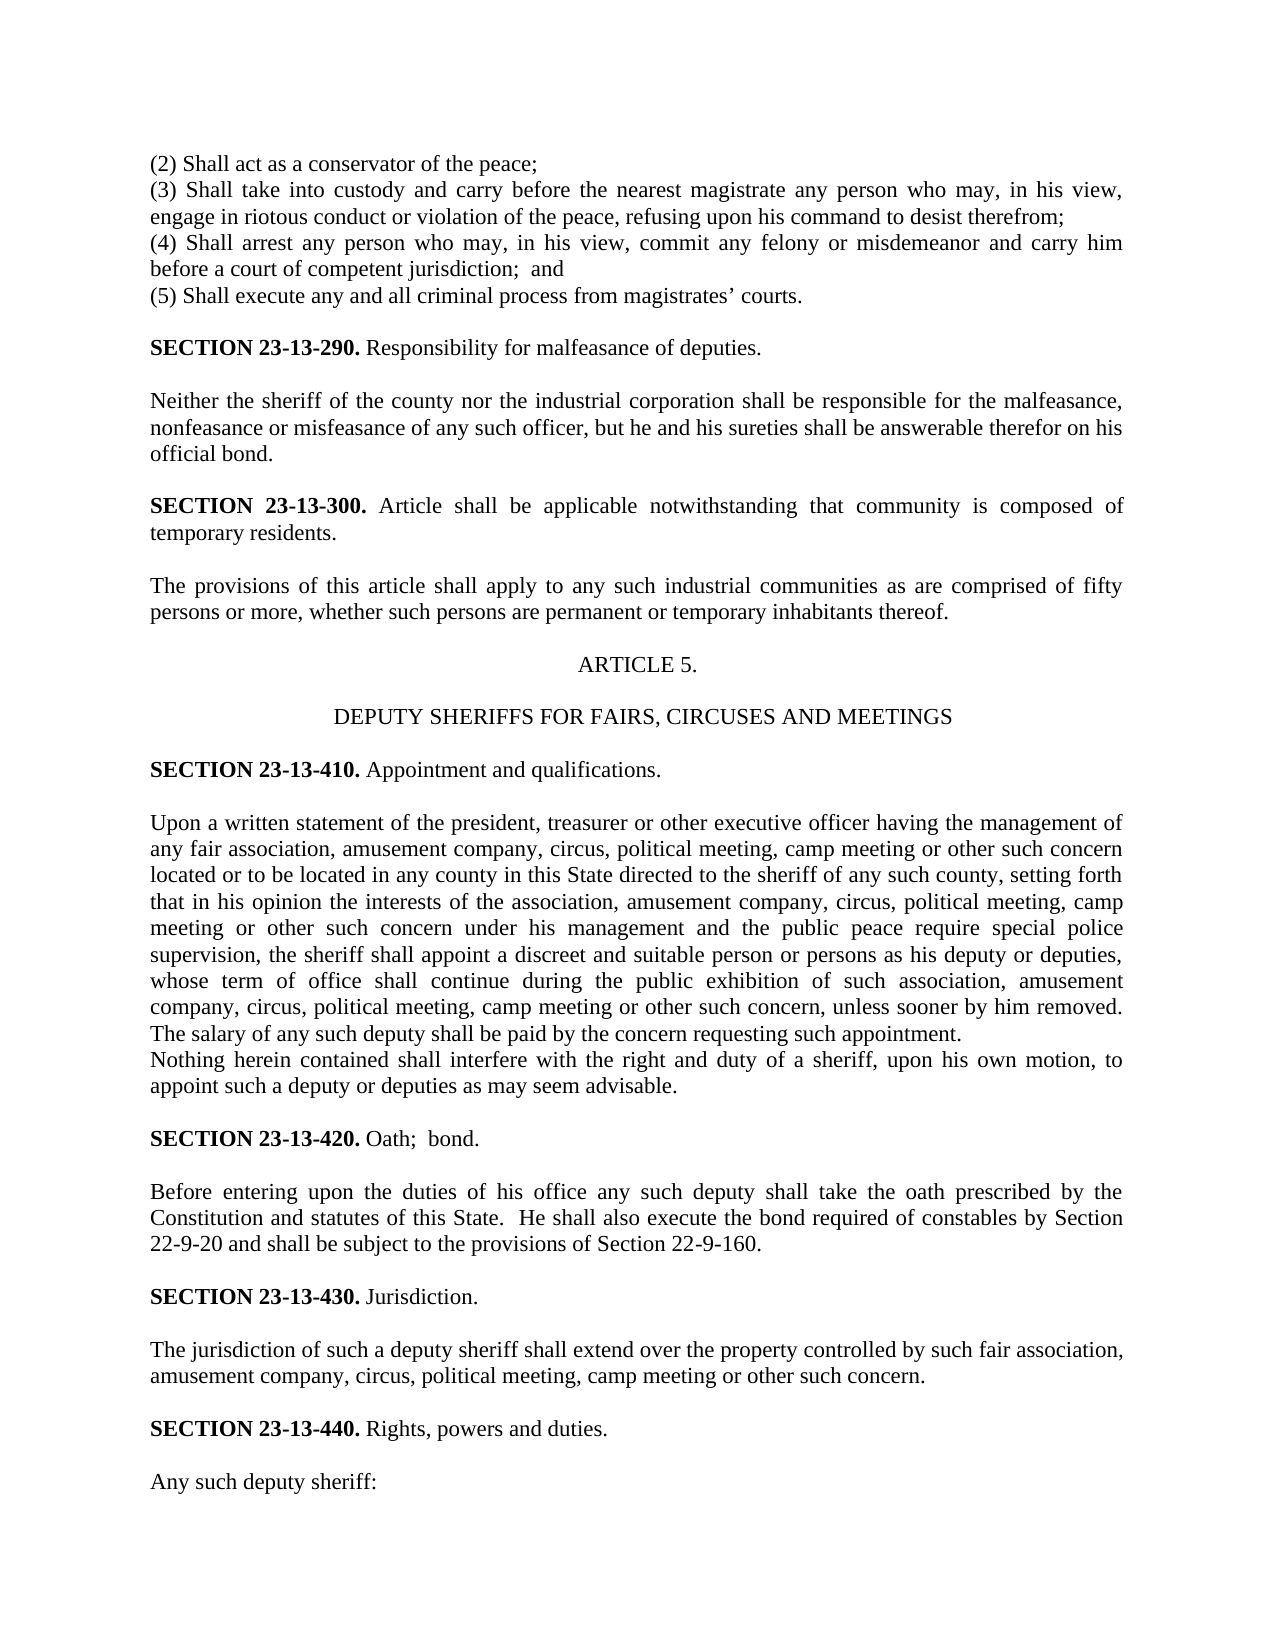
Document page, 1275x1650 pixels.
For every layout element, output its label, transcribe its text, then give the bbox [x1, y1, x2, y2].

text (2) Shall act as a conservator of the peace; [150, 150, 1125, 176]
text (3) Shall take into custody and carry before the nearest magistrate any person who may, in his view, engage in riotous conduct or violation of the peace, refusing upon his command to desist therefrom; [150, 176, 1125, 229]
text Any such deputy sheriff: [150, 1468, 1125, 1494]
text SECTION 23-13-410. Appointment and qualifications. [150, 756, 1125, 782]
text SECTION 23-13-440. Rights, powers and duties. [150, 1415, 1125, 1441]
text The provisions of this article shall apply to any such industrial communities as are comprised of fifty persons or more, whether such persons are permanent or temporary inhabitants thereof. [150, 572, 1125, 624]
text Before entering upon the duties of his office any such deputy shall take the oath prescribed by the Constitution and statutes of this State. He shall also execute the bond required of constables by Section 22-9-20 and shall be subject to the provisions of Section 22-9-160. [150, 1178, 1125, 1257]
text (4) Shall arrest any person who may, in his view, commit any felony or misdemeanor and carry him before a court of competent jurisdiction; and [150, 229, 1125, 282]
text Neither the sheriff of the county nor the industrial corporation shall be responsible for the malfeasance, nonfeasance or misfeasance of any such officer, but he and his sureties shall be answerable therefor on his official bond. [150, 387, 1125, 466]
text SECTION 23-13-290. Responsibility for malfeasance of deputies. [150, 334, 1125, 361]
text SECTION 23-13-430. Jurisdiction. [150, 1283, 1125, 1309]
text Nothing herein contained shall interfere with the right and duty of a sheriff, upon his own motion, to appoint such a deputy or deputies as may seem advisable. [150, 1046, 1125, 1099]
text (5) Shall execute any and all criminal process from magistrates’ courts. [150, 282, 1125, 308]
text DEPUTY SHERIFFS FOR FAIRS, CIRCUSES AND MEETINGS [150, 703, 1125, 730]
text SECTION 23-13-300. Article shall be applicable notwithstanding that community is composed of temporary residents. [150, 493, 1125, 545]
text SECTION 23-13-420. Oath; bond. [150, 1125, 1125, 1151]
text Upon a written statement of the president, treasurer or other executive officer having the management of any fair association, amusement company, circus, political meeting, camp meeting or other such concern located or to be located in any county in this State directed to the sheriff of any such county, setting forth that in his opinion the interests of the association, amusement company, circus, political meeting, camp meeting or other such concern under his management and the public peace require special police supervision, the sheriff shall appoint a discreet and suitable person or persons as his deputy or deputies, whose term of office shall continue during the public exhibition of such association, amusement company, circus, political meeting, camp meeting or other such concern, unless sooner by him removed. The salary of any such deputy shall be paid by the concern requesting such appointment. [150, 809, 1125, 1046]
text The jurisdiction of such a deputy sheriff shall extend over the property controlled by such fair association, amusement company, circus, political meeting, camp meeting or other such concern. [150, 1336, 1125, 1389]
text ARTICLE 5. [150, 651, 1125, 677]
